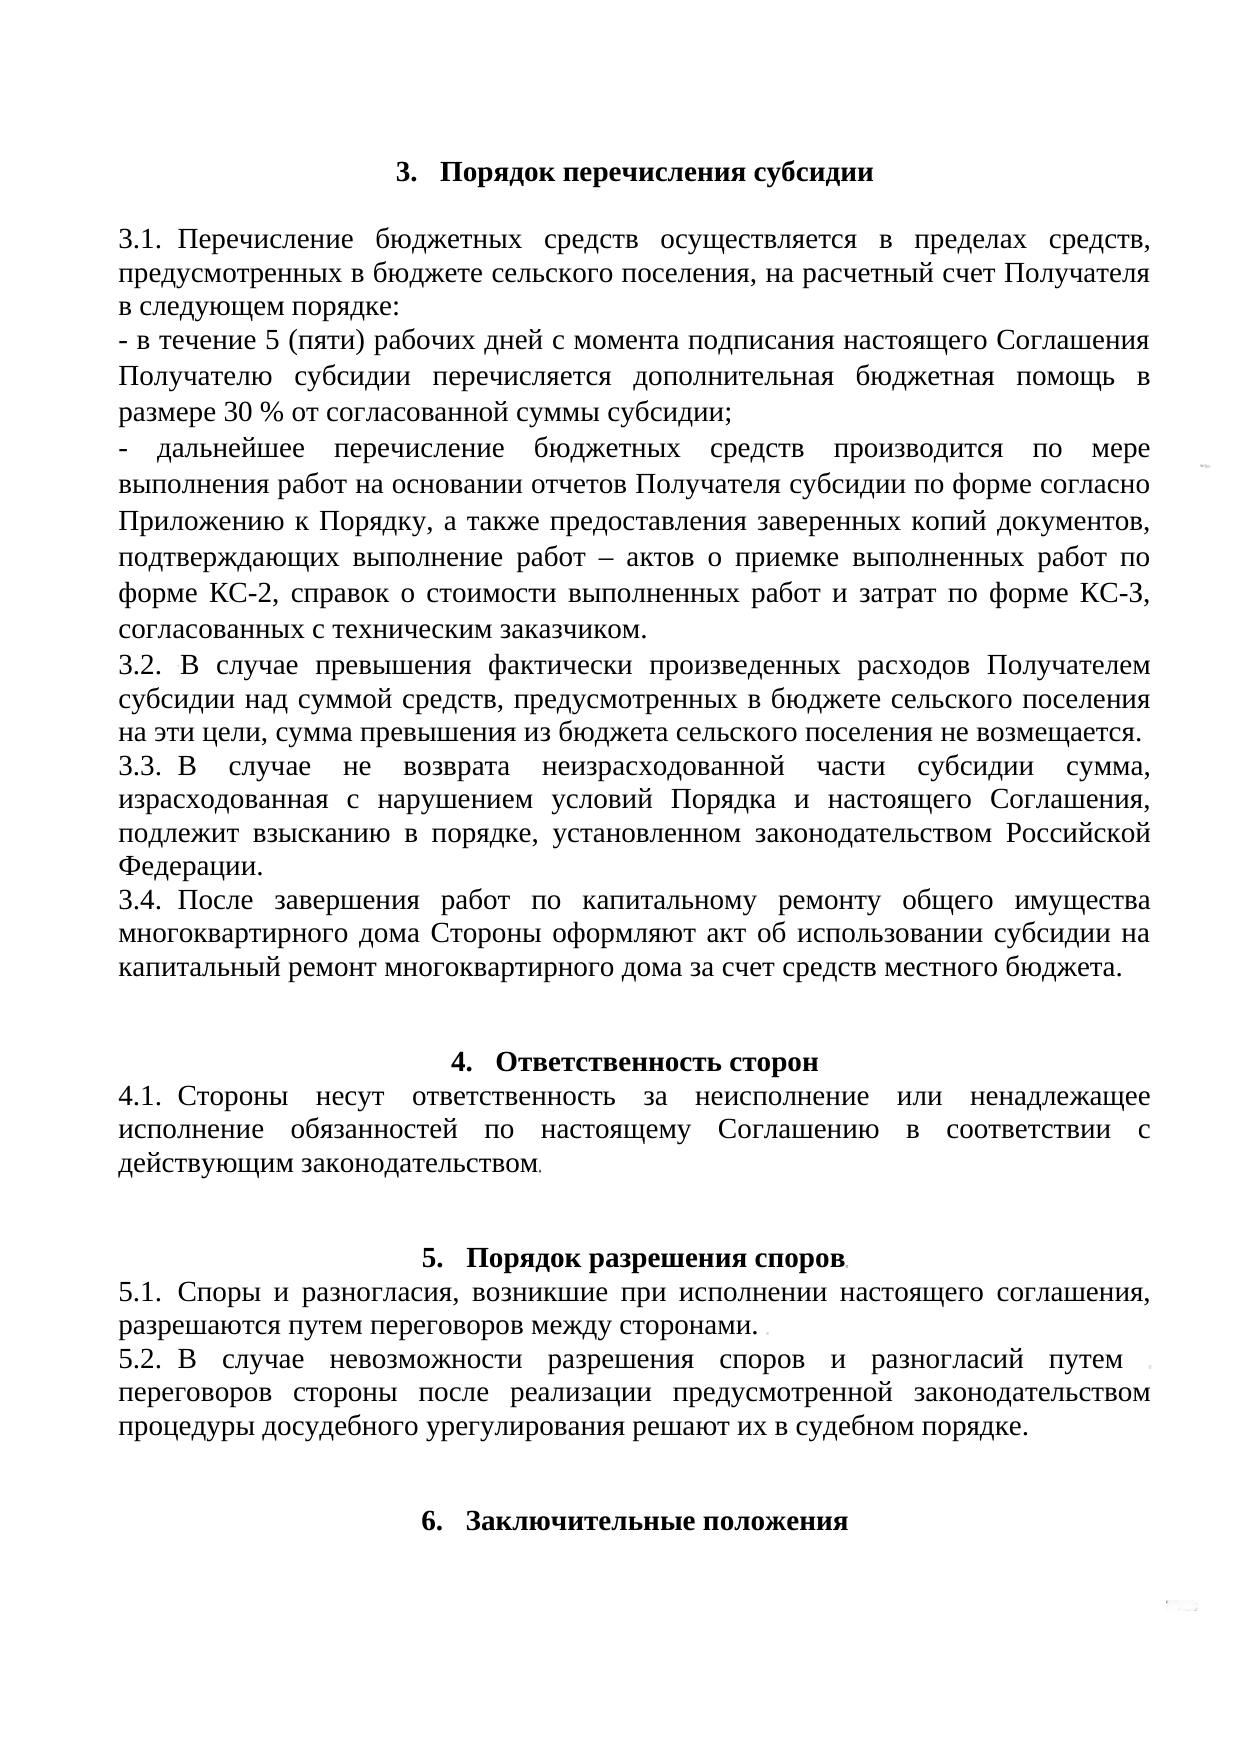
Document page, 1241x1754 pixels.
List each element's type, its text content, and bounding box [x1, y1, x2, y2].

list Перечисление бюджетных средств осуществляется в пределах средств, предусмотренных в бюджете сельского поселения, на расчетный счет Получателя в следующем порядке: [118, 221, 1152, 322]
list Стороны несут ответственность за неисполнение или ненадлежащее исполнение обязанностей по настоящему Соглашению в соответствии с действующим законодательством [118, 1078, 1152, 1179]
list В случае превышения фактически произведенных расходов Получателем субсидии над суммой средств, предусмотренных в бюджете сельского поселения на эти цели, сумма превышения из бюджета сельского поселения не возмещается. [118, 647, 1152, 748]
list В случае невозможности разрешения споров и разногласий путем переговоров стороны после реализации предусмотренной законодательством процедуры досудебного урегулирования решают их в судебном порядке. [118, 1341, 1152, 1442]
list Споры и разногласия, возникшие при исполнении настоящего соглашения, разрешаются путем переговоров между сторонами. [118, 1274, 1152, 1341]
list После завершения работ по капитальному ремонту общего имущества многоквартирного дома Стороны оформляют акт об использовании субсидии на капитальный ремонт многоквартирного дома за счет средств местного бюджета. [118, 882, 1152, 983]
list Порядок перечисления субсидии [118, 154, 1152, 188]
list Ответственность сторон [118, 1044, 1152, 1078]
picture [1166, 1600, 1200, 1611]
list Заключительные положения [118, 1503, 1152, 1537]
list - дальнейшее перечисление бюджетных средств производится по мере выполнения работ на основании отчетов Получателя субсидии по форме согласно Приложению к Порядку, а также предоставления заверенных копий документов, подтверждающих выполнение работ – актов о приемке выполненных работ по форме КС-2, справок о стоимости выполненных работ и затрат по форме КС-З, согласованных с техническим заказчиком. [118, 430, 1152, 645]
list В случае не возврата неизрасходованной части субсидии сумма, израсходованная с нарушением условий Порядка и настоящего Соглашения, подлежит взысканию в порядке, установленном законодательством Российской Федерации. [118, 748, 1152, 882]
list Порядок разрешения споров [118, 1240, 1152, 1274]
picture [1200, 464, 1211, 468]
list - в течение 5 (пяти) рабочих дней с момента подписания настоящего Соглашения Получателю субсидии перечисляется дополнительная бюджетная помощь в размере 30 % от согласованной суммы субсидии; [118, 322, 1152, 428]
